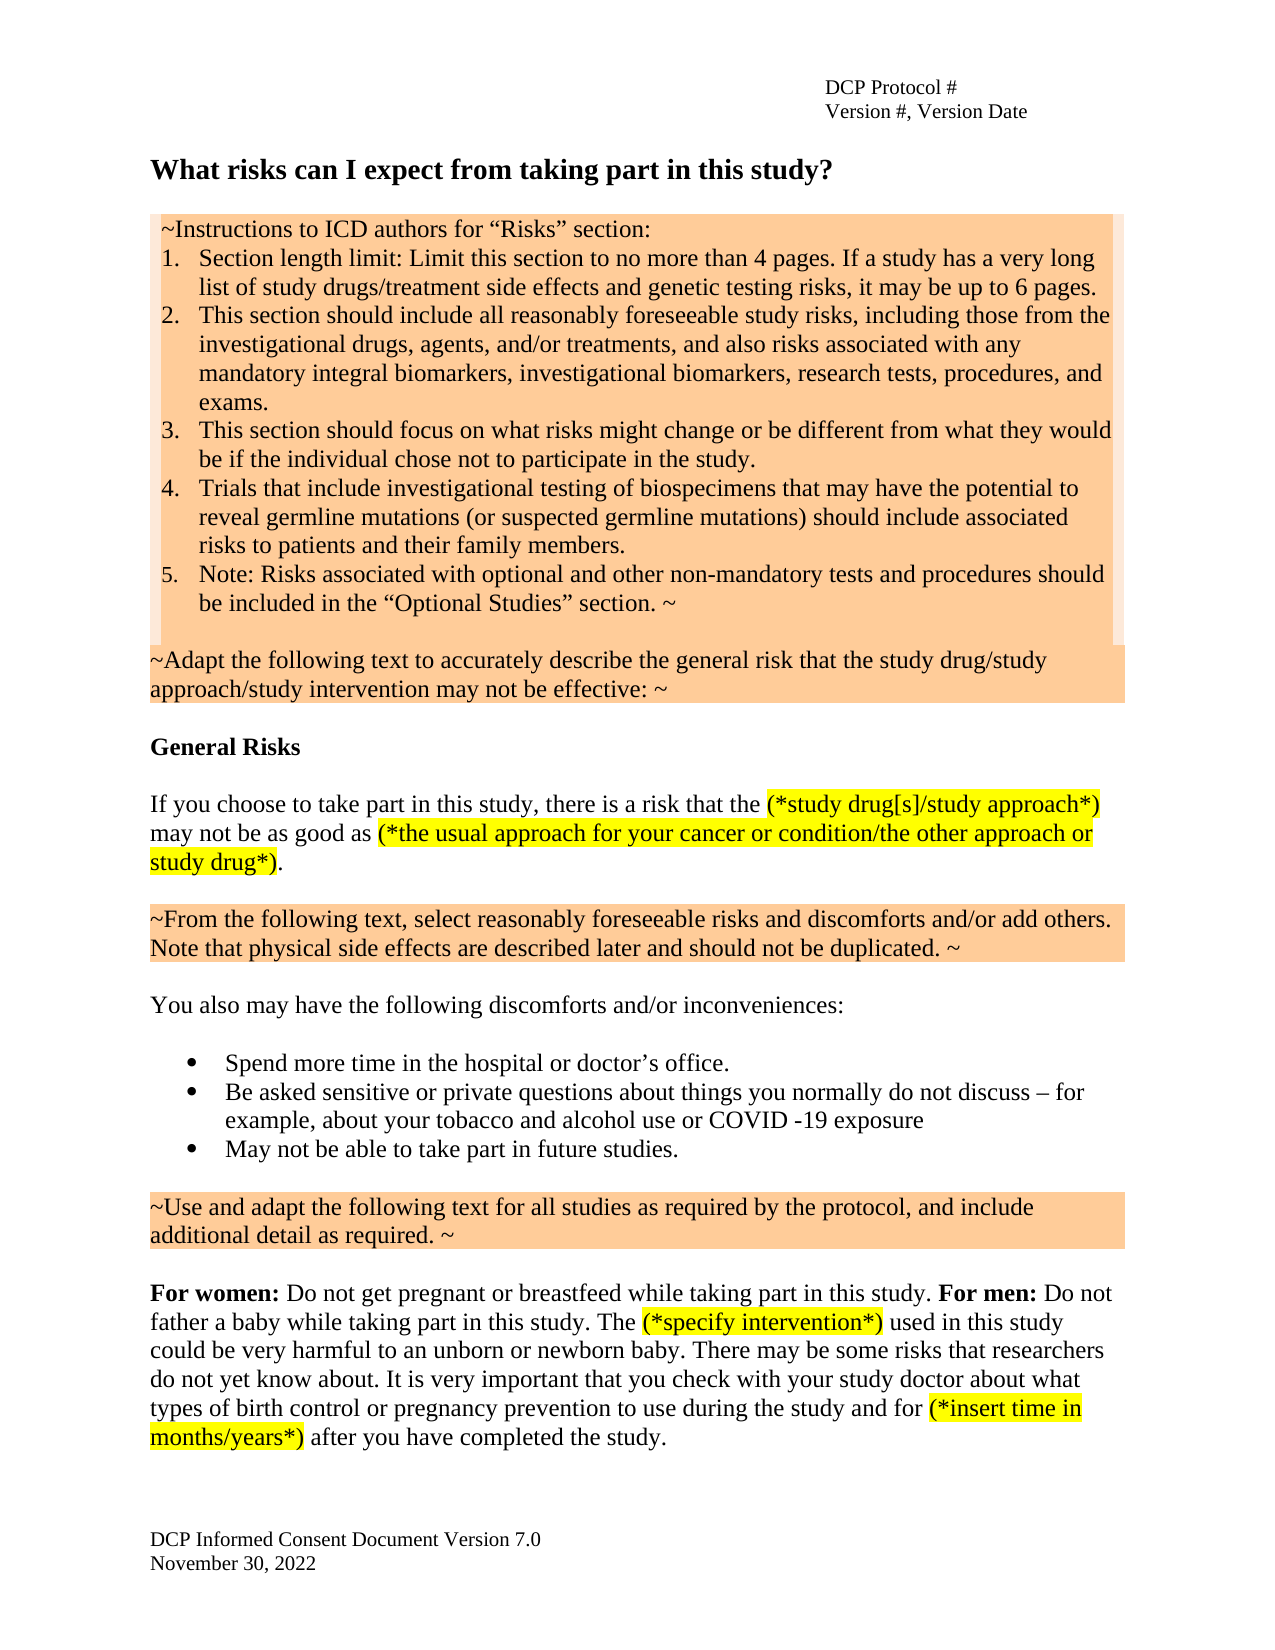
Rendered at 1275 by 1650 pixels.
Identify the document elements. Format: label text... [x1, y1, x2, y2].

text ~Use and adapt the following text for all studies as required by the protocol, and include additional detail as required. ~ [150, 1192, 1125, 1249]
list Be asked sensitive or private questions about things you normally do not discuss – for example, about your tobacco and alcohol use or COVID -19 exposure [187, 1077, 1125, 1134]
table_cell [150, 617, 161, 645]
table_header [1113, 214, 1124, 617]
text If you choose to take part in this study, there is a risk that the (*study drug[s]/study approach*) may not be as good as (*the usual approach for your cancer or condition/the other approach or study drug*). [150, 789, 1125, 875]
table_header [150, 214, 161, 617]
table_cell [1113, 617, 1124, 645]
text You also may have the following discomforts and/or inconveniences: [150, 990, 1125, 1019]
subtitle What risks can I expect from taking part in this study? [150, 152, 1125, 185]
subtitle General Risks [150, 732, 1125, 760]
text For women: Do not get pregnant or breastfeed while taking part in this study. For men: Do not father a baby while taking part in this study. The (*specify intervention*) used in this study could be very harmful to an unborn or newborn baby. There may be some risks that researchers do not yet know about. It is very important that you check with your study doctor about what types of birth control or pregnancy prevention to use during the study and for (*insert time in months/years*) after you have completed the study. [150, 1278, 1125, 1450]
list Spend more time in the hospital or doctor’s office. [187, 1048, 1125, 1077]
text ~From the following text, select reasonably foreseeable risks and discomforts and/or add others. Note that physical side effects are described later and should not be duplicated. ~ [150, 904, 1125, 962]
list May not be able to take part in future studies. [187, 1134, 1125, 1192]
text ~Adapt the following text to accurately describe the general risk that the study drug/study approach/study intervention may not be effective: ~ [150, 645, 1125, 703]
